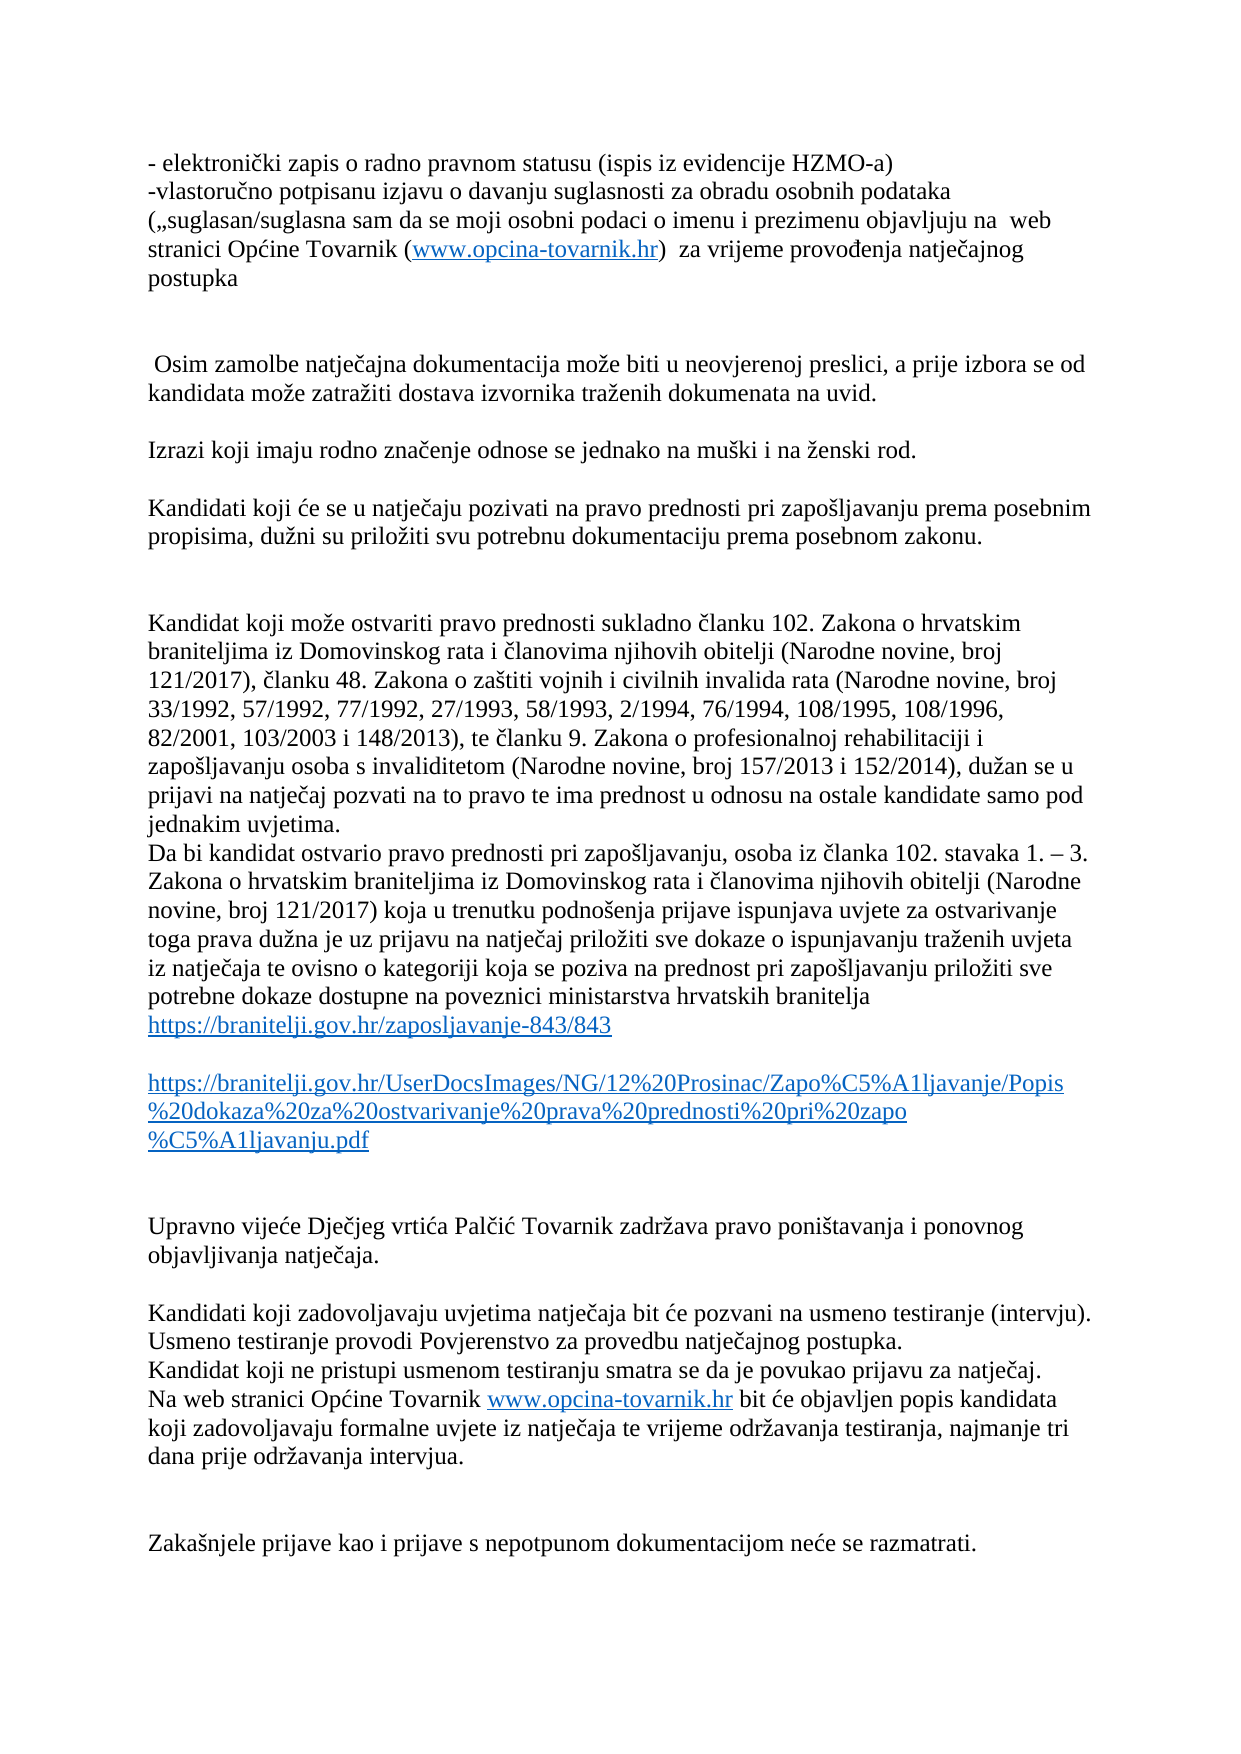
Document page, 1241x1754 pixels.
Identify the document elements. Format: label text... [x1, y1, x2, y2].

text - elektronički zapis o radno pravnom statusu (ispis iz evidencije HZMO-a) [148, 148, 1093, 176]
text https://branitelji.gov.hr/zaposljavanje-843/843 [148, 1010, 1093, 1039]
text Upravno vijeće Dječjeg vrtića Palčić Tovarnik zadržava pravo poništavanja i ponovnog objavljivanja natječaja. [148, 1211, 1093, 1269]
text Izrazi koji imaju rodno značenje odnose se jednako na muški i na ženski rod. [148, 435, 1093, 464]
text Kandidat koji ne pristupi usmenom testiranju smatra se da je povukao prijavu za natječaj. [148, 1355, 1093, 1384]
text Na web stranici Općine Tovarnik www.opcina-tovarnik.hr bit će objavljen popis kandidata koji zadovoljavaju formalne uvjete iz natječaja te vrijeme održavanja testiranja, najmanje tri dana prije održavanja intervjua. [148, 1384, 1093, 1470]
text Osim zamolbe natječajna dokumentacija može biti u neovjerenoj preslici, a prije izbora se od kandidata može zatražiti dostava izvornika traženih dokumenata na uvid. [148, 349, 1093, 406]
text Usmeno testiranje provodi Povjerenstvo za provedbu natječajnog postupka. [148, 1326, 1093, 1355]
text Kandidati koji će se u natječaju pozivati na pravo prednosti pri zapošljavanju prema posebnim propisima, dužni su priložiti svu potrebnu dokumentaciju prema posebnom zakonu. [148, 493, 1093, 550]
text Kandidati koji zadovoljavaju uvjetima natječaja bit će pozvani na usmeno testiranje (intervju). [148, 1298, 1093, 1326]
text -vlastoručno potpisanu izjavu o davanju suglasnosti za obradu osobnih podataka („suglasan/suglasna sam da se moji osobni podaci o imenu i prezimenu objavljuju na web stranici Općine Tovarnik (www.opcina-tovarnik.hr) za vrijeme provođenja natječajnog postupka [148, 176, 1093, 291]
text Zakašnjele prijave kao i prijave s nepotpunom dokumentacijom neće se razmatrati. [148, 1528, 1093, 1556]
text Da bi kandidat ostvario pravo prednosti pri zapošljavanju, osoba iz članka 102. stavaka 1. – 3. Zakona o hrvatskim braniteljima iz Domovinskog rata i članovima njihovih obitelji (Narodne novine, broj 121/2017) koja u trenutku podnošenja prijave ispunjava uvjete za ostvarivanje toga prava dužna je uz prijavu na natječaj priložiti sve dokaze o ispunjavanju traženih uvjeta iz natječaja te ovisno o kategoriji koja se poziva na prednost pri zapošljavanju priložiti sve potrebne dokaze dostupne na poveznici ministarstva hrvatskih branitelja [148, 838, 1093, 1010]
text Kandidat koji može ostvariti pravo prednosti sukladno članku 102. Zakona o hrvatskim braniteljima iz Domovinskog rata i članovima njihovih obitelji (Narodne novine, broj 121/2017), članku 48. Zakona o zaštiti vojnih i civilnih invalida rata (Narodne novine, broj 33/1992, 57/1992, 77/1992, 27/1993, 58/1993, 2/1994, 76/1994, 108/1995, 108/1996, 82/2001, 103/2003 i 148/2013), te članku 9. Zakona o profesionalnoj rehabilitaciji i zapošljavanju osoba s invaliditetom (Narodne novine, broj 157/2013 i 152/2014), dužan se u prijavi na natječaj pozvati na to pravo te ima prednost u odnosu na ostale kandidate samo pod jednakim uvjetima. [148, 608, 1093, 838]
text https://branitelji.gov.hr/UserDocsImages/NG/12%20Prosinac/Zapo%C5%A1ljavanje/Popis%20dokaza%20za%20ostvarivanje%20prava%20prednosti%20pri%20zapo%C5%A1ljavanju.pdf [148, 1068, 1093, 1154]
